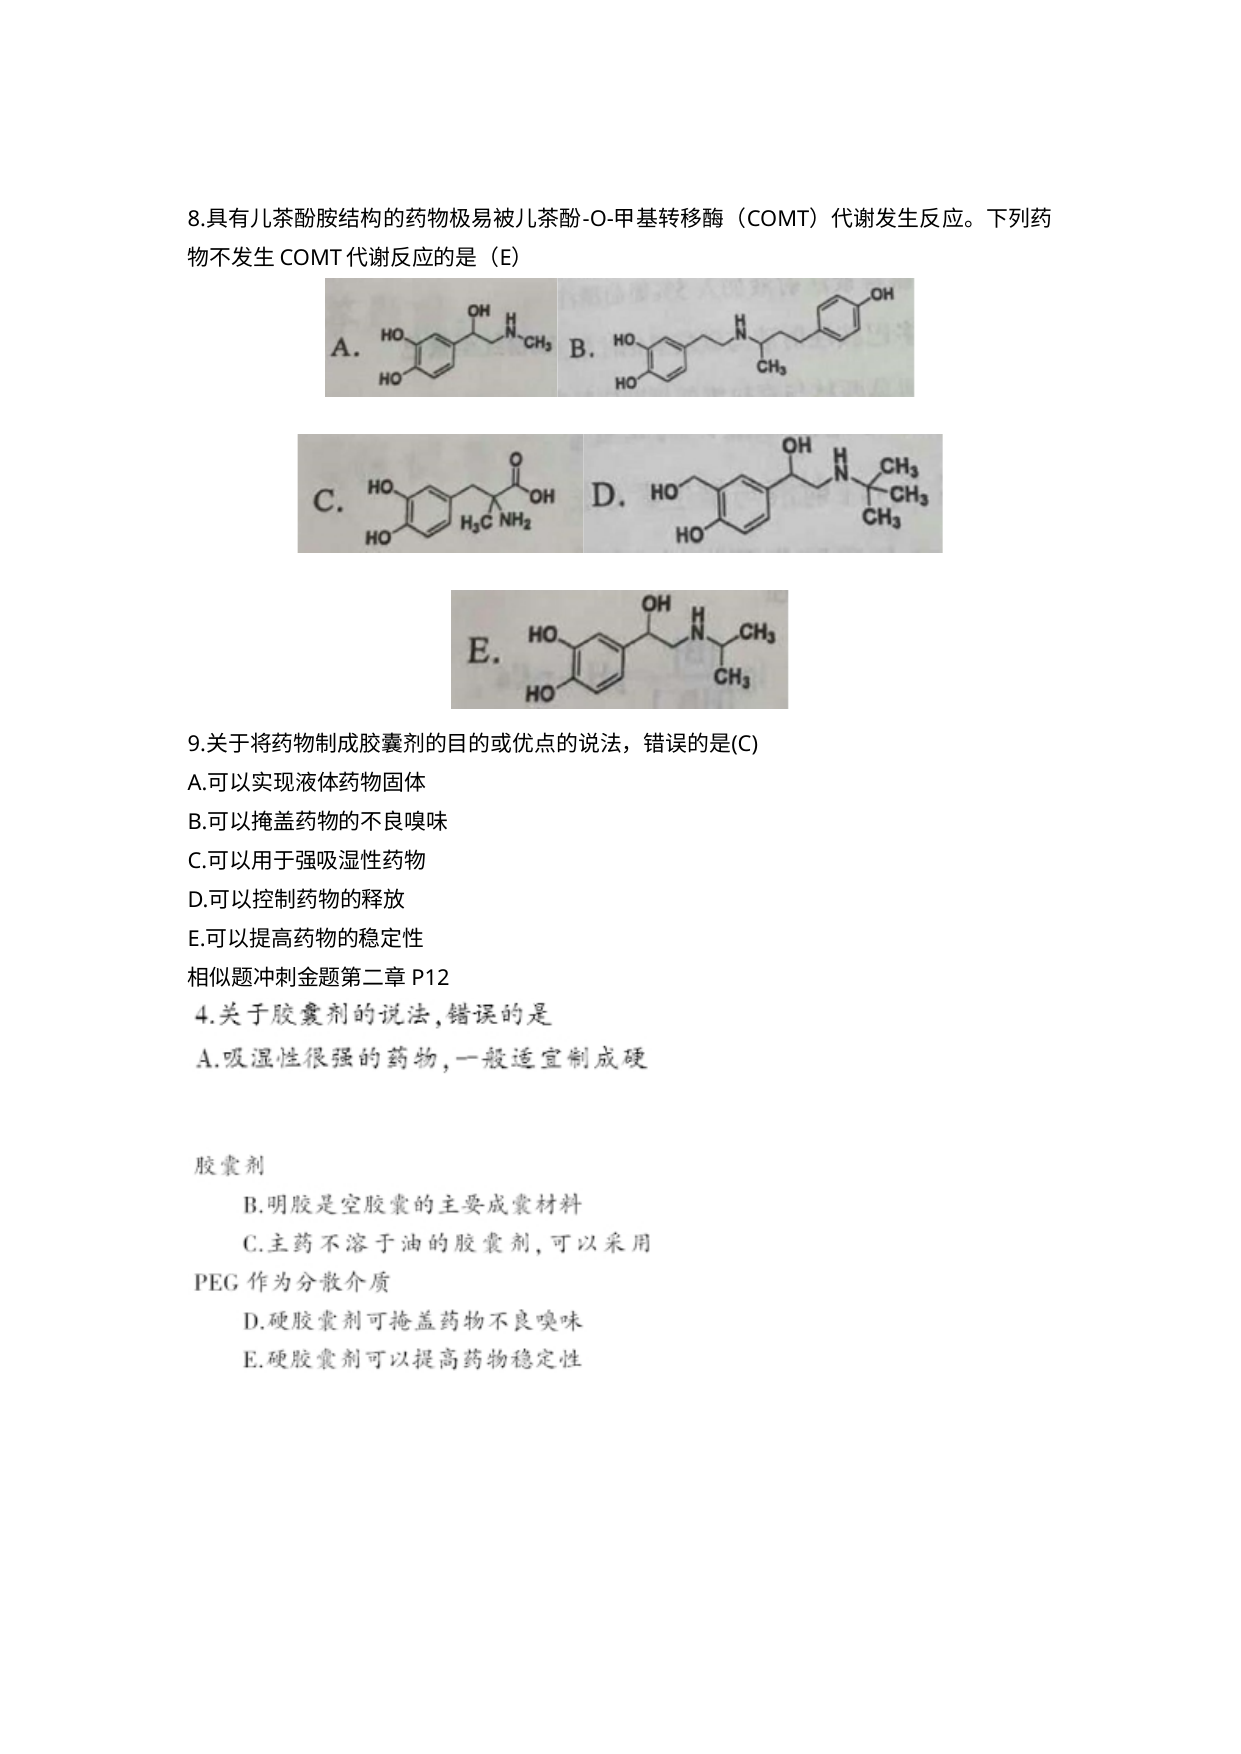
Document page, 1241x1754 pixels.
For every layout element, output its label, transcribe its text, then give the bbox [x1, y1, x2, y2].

text B.可以掩盖药物的不良嗅味 [187, 804, 1053, 836]
text C.可以用于强吸湿性药物 [187, 843, 1053, 875]
picture [297, 434, 943, 553]
text 相似题冲刺金题第二章 P12 [187, 959, 1053, 992]
text D.可以控制药物的释放 [187, 881, 1053, 914]
picture [187, 998, 662, 1078]
text 9.关于将药物制成胶囊剂的目的或优点的说法，错误的是(C) [187, 726, 1053, 758]
picture [187, 1147, 662, 1377]
picture [325, 278, 916, 397]
picture [451, 590, 790, 709]
text A.可以实现液体药物固体 [187, 765, 1053, 797]
text 8.具有儿茶酚胺结构的药物极易被儿茶酚-O-甲基转移酶（COMT）代谢发生反应。下列药物不发生COMT代谢反应的是（E） [187, 200, 1053, 272]
text E.可以提高药物的稳定性 [187, 920, 1053, 953]
